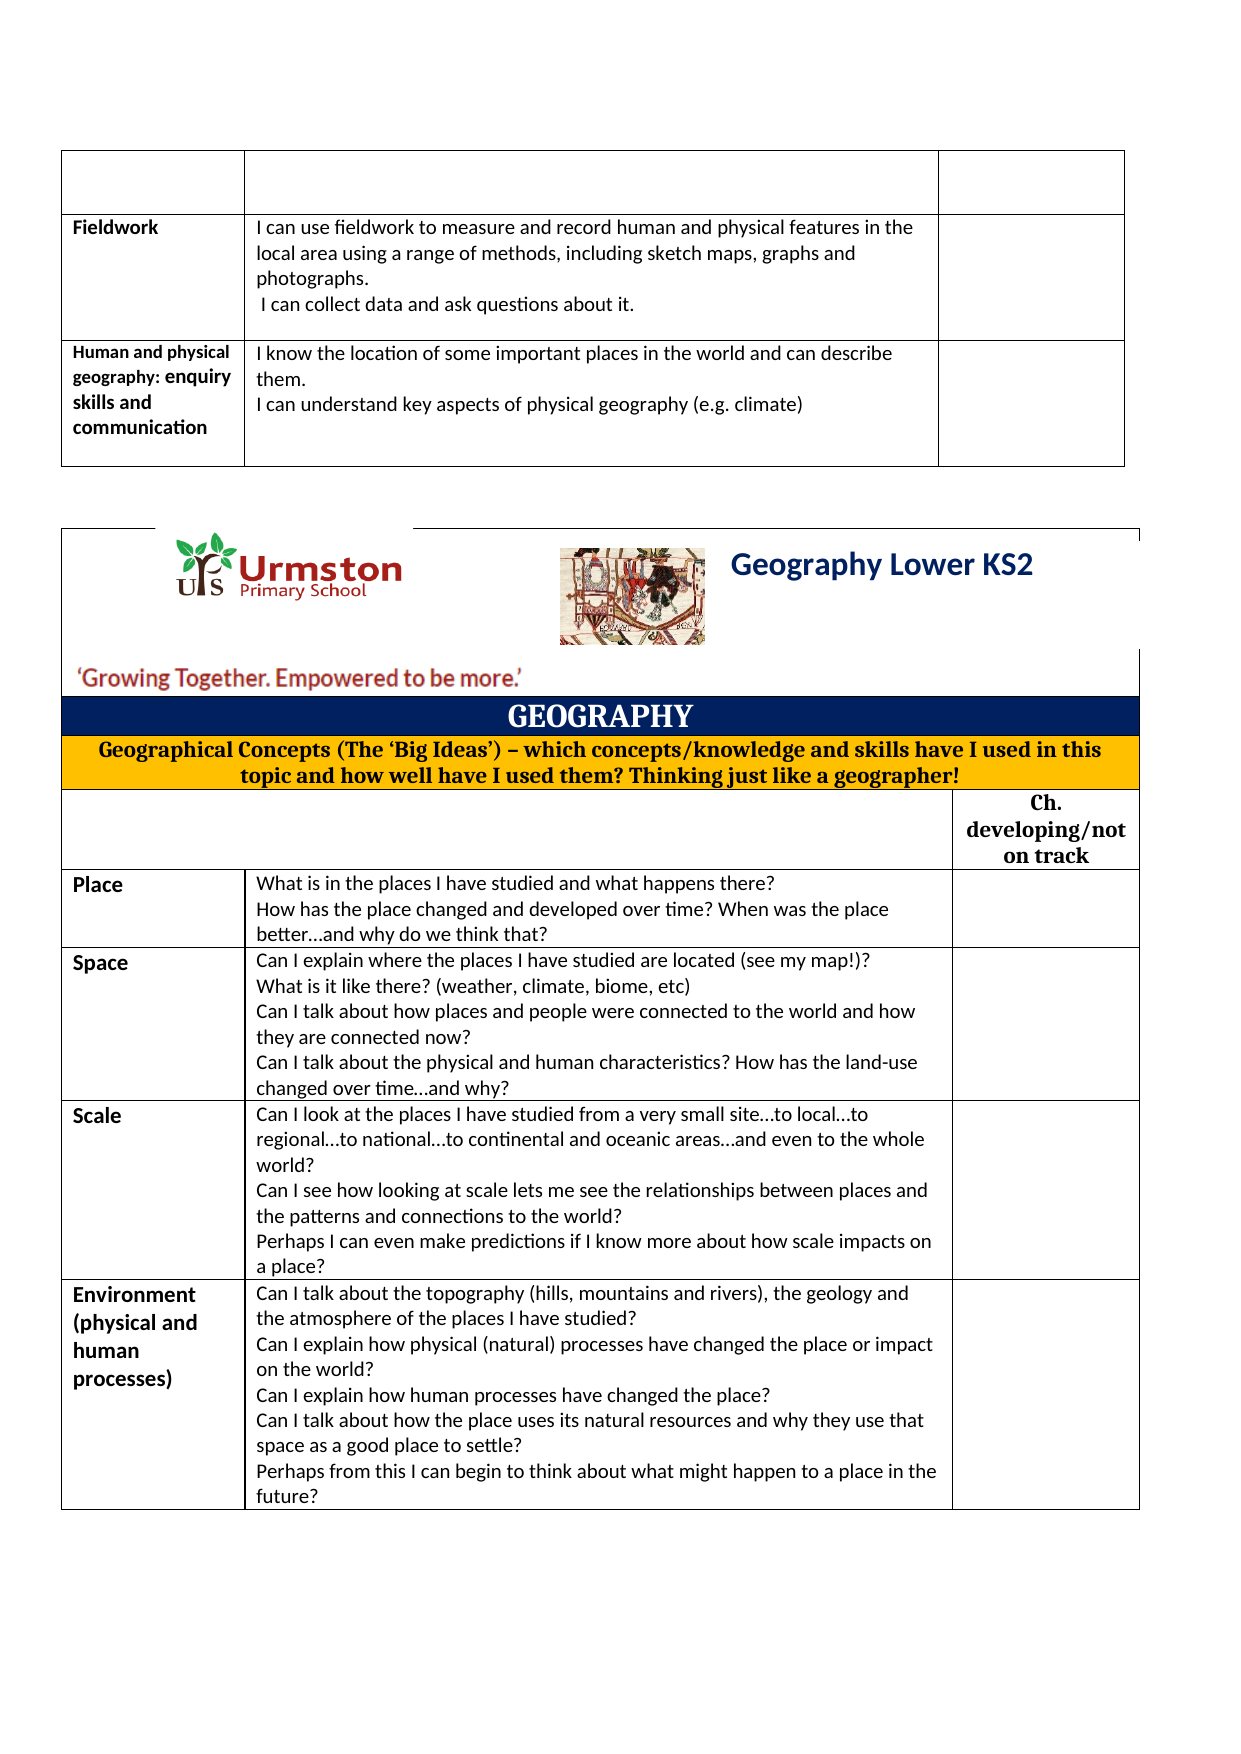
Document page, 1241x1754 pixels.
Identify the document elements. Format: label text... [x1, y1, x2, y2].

table_cell Geographical Concepts (The ‘Big Ideas’) – which concepts/knowledge and skills have I used in this topic and how well have I used them? Thinking just like a geographer! [62, 736, 1139, 789]
table_header [62, 529, 1139, 696]
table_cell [245, 151, 938, 213]
table_cell [62, 790, 952, 869]
table_cell [953, 1101, 1139, 1279]
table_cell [62, 151, 244, 213]
table_cell Place [62, 870, 244, 947]
table_cell Can I look at the places I have studied from a very small site…to local…to regional…to national…to continental and oceanic areas…and even to the whole world? Can I see how looking at scale lets me see the relationships between places and the patterns and connections to the world? Perhaps I can even make predictions if I know more about how scale impacts on a place? [246, 1101, 952, 1279]
picture [72, 659, 532, 696]
table_cell [953, 1280, 1139, 1509]
table_cell GEOGRAPHY [62, 697, 1139, 735]
picture [560, 548, 705, 645]
table_cell Can I explain where the places I have studied are located (see my map!)? What is it like there? (weather, climate, biome, etc) Can I talk about how places and people were connected to the world and how they are connected now? Can I talk about the physical and human characteristics? How has the land-use changed over time…and why? [246, 948, 952, 1100]
table_cell [939, 151, 1124, 213]
table_cell Human and physical geography: enquiry skills and communication [62, 341, 244, 466]
table_cell [939, 341, 1124, 466]
table_cell [953, 870, 1139, 947]
table_cell Fieldwork [62, 215, 244, 339]
picture [155, 528, 414, 604]
table_cell I can use fieldwork to measure and record human and physical features in the local area using a range of methods, including sketch maps, graphs and photographs. I can collect data and ask questions about it. [245, 215, 938, 339]
table_cell Environment (physical and human processes) [62, 1280, 244, 1509]
table_cell [939, 215, 1124, 339]
table_cell Space [62, 948, 244, 1100]
table_cell What is in the places I have studied and what happens there? How has the place changed and developed over time? When was the place better…and why do we think that? [246, 870, 952, 947]
table_cell Scale [62, 1101, 244, 1279]
table_cell Can I talk about the topography (hills, mountains and rivers), the geology and the atmosphere of the places I have studied? Can I explain how physical (natural) processes have changed the place or impact on the world? Can I explain how human processes have changed the place? Can I talk about how the place uses its natural resources and why they use that space as a good place to settle? Perhaps from this I can begin to think about what might happen to a place in the future? [246, 1280, 952, 1509]
table_cell Ch. developing/not on track [953, 790, 1139, 869]
table_cell [953, 948, 1139, 1100]
table_cell I know the location of some important places in the world and can describe them. I can understand key aspects of physical geography (e.g. climate) [245, 341, 938, 466]
